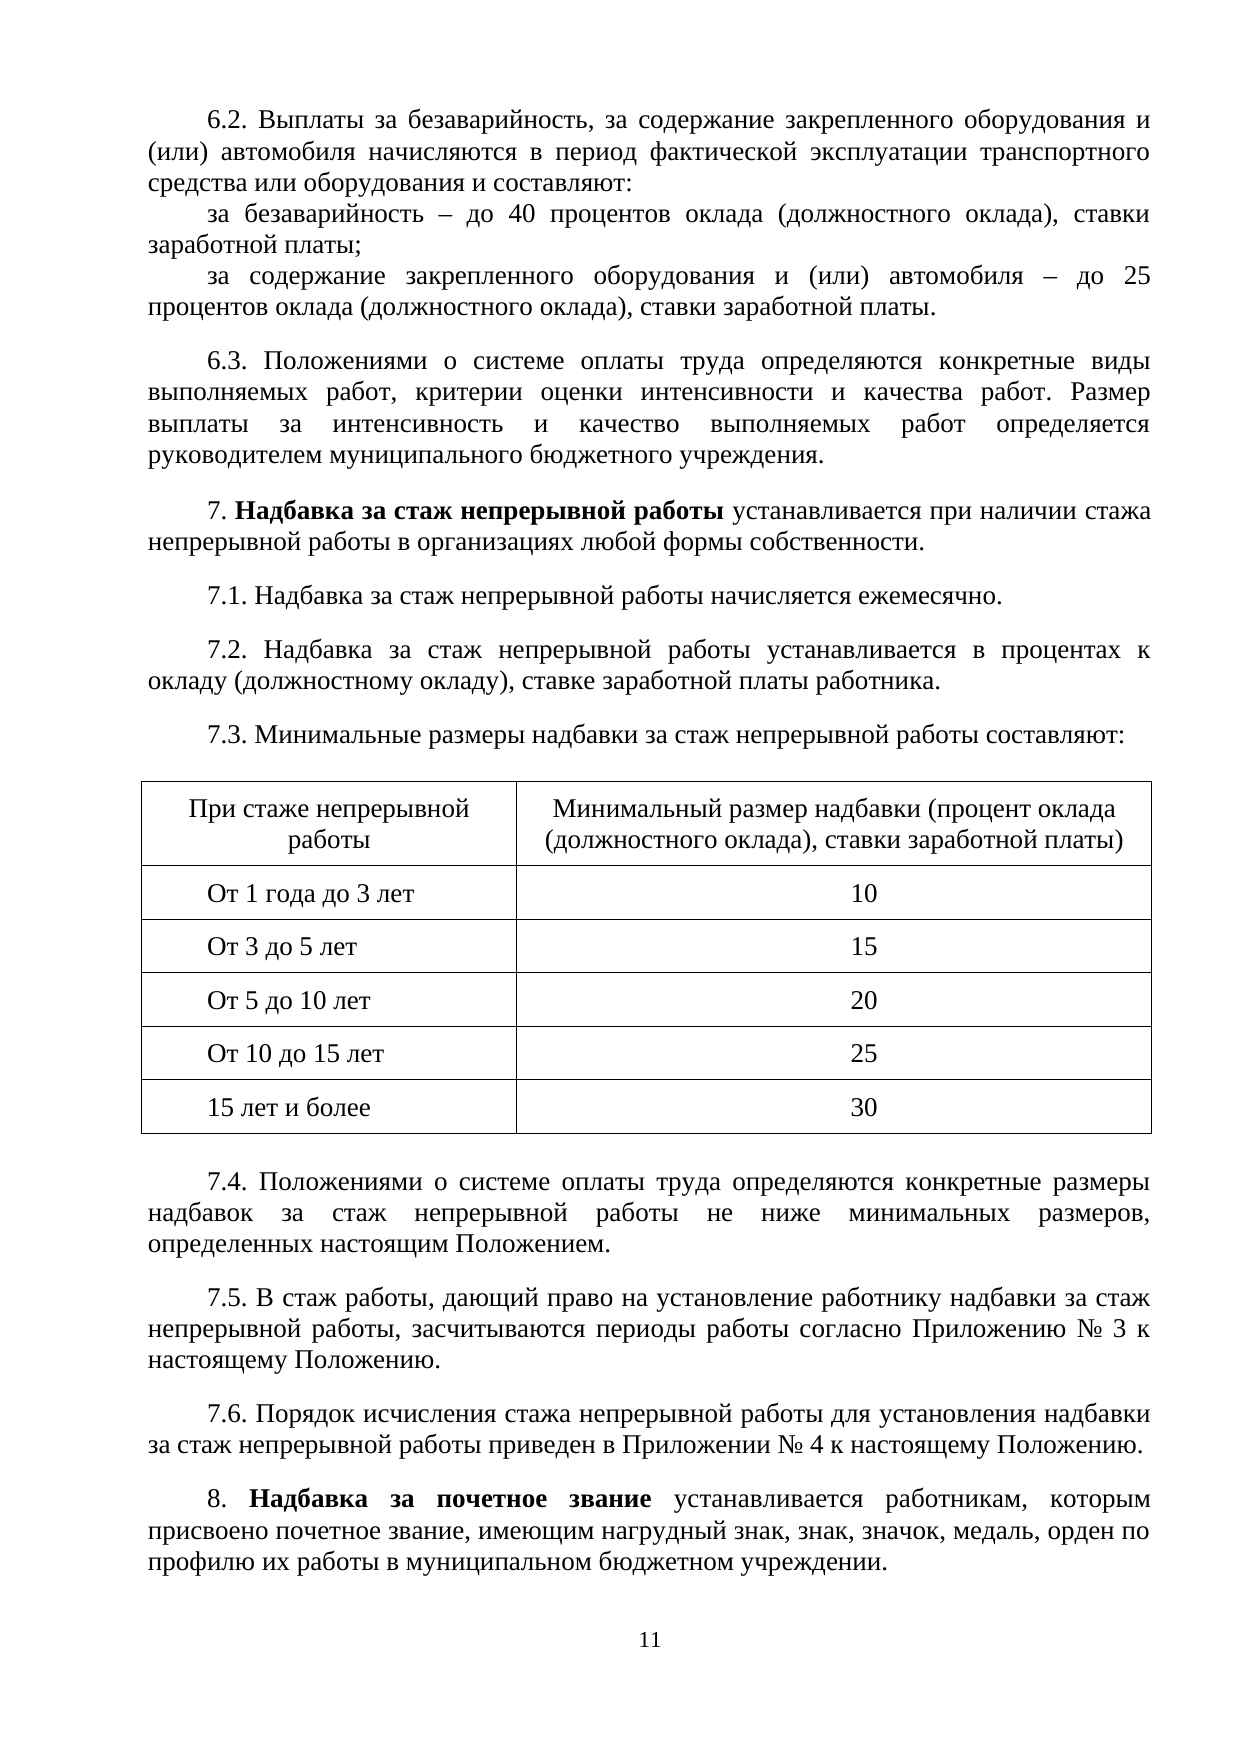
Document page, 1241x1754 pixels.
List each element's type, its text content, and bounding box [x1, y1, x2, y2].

text 7.1. Надбавка за стаж непрерывной работы начисляется ежемесячно. [148, 579, 1152, 610]
text 6.2. Выплаты за безаварийность, за содержание закрепленного оборудования и (или) автомобиля начисляются в период фактической эксплуатации транспортного средства или оборудования и составляют: [148, 103, 1152, 197]
text 7.2. Надбавка за стаж непрерывной работы устанавливается в процентах к окладу (должностному окладу), ставке заработной платы работника. [148, 633, 1152, 696]
text 6.3. Положениями о системе оплаты труда определяются конкретные виды выполняемых работ, критерии оценки интенсивности и качества работ. Размер выплаты за интенсивность и качество выполняемых работ определяется руководителем муниципального бюджетного учреждения. [148, 344, 1152, 469]
table_cell 20 [517, 973, 1151, 1026]
text 7.6. Порядок исчисления стажа непрерывной работы для установления надбавки за стаж непрерывной работы приведен в Приложении № 4 к настоящему Положению. [148, 1397, 1152, 1460]
table_cell 15 лет и более [142, 1080, 516, 1132]
table_header При стаже непрерывной работы [142, 782, 516, 865]
table_cell От 10 до 15 лет [142, 1027, 516, 1079]
table_cell 10 [517, 866, 1151, 919]
text 7.3. Минимальные размеры надбавки за стаж непрерывной работы составляют: [148, 718, 1152, 749]
table_header Минимальный размер надбавки (процент оклада (должностного оклада), ставки заработной платы) [517, 782, 1151, 865]
table_cell 25 [517, 1027, 1151, 1079]
text 7.4. Положениями о системе оплаты труда определяются конкретные размеры надбавок за стаж непрерывной работы не ниже минимальных размеров, определенных настоящим Положением. [148, 1165, 1152, 1258]
table_cell От 5 до 10 лет [142, 973, 516, 1026]
table_cell 15 [517, 920, 1151, 972]
text 7. Надбавка за стаж непрерывной работы устанавливается при наличии стажа непрерывной работы в организациях любой формы собственности. [148, 494, 1152, 556]
text за безаварийность – до 40 процентов оклада (должностного оклада), ставки заработной платы; [148, 197, 1152, 259]
table_cell От 1 года до 3 лет [142, 866, 516, 919]
text 8. Надбавка за почетное звание устанавливается работникам, которым присвоено почетное звание, имеющим нагрудный знак, знак, значок, медаль, орден по профилю их работы в муниципальном бюджетном учреждении. [148, 1483, 1152, 1576]
text 7.5. В стаж работы, дающий право на установление работнику надбавки за стаж непрерывной работы, засчитываются периоды работы согласно Приложению № 3 к настоящему Положению. [148, 1281, 1152, 1374]
text за содержание закрепленного оборудования и (или) автомобиля – до 25 процентов оклада (должностного оклада), ставки заработной платы. [148, 259, 1152, 321]
table_cell 30 [517, 1080, 1151, 1132]
table_cell От 3 до 5 лет [142, 920, 516, 972]
